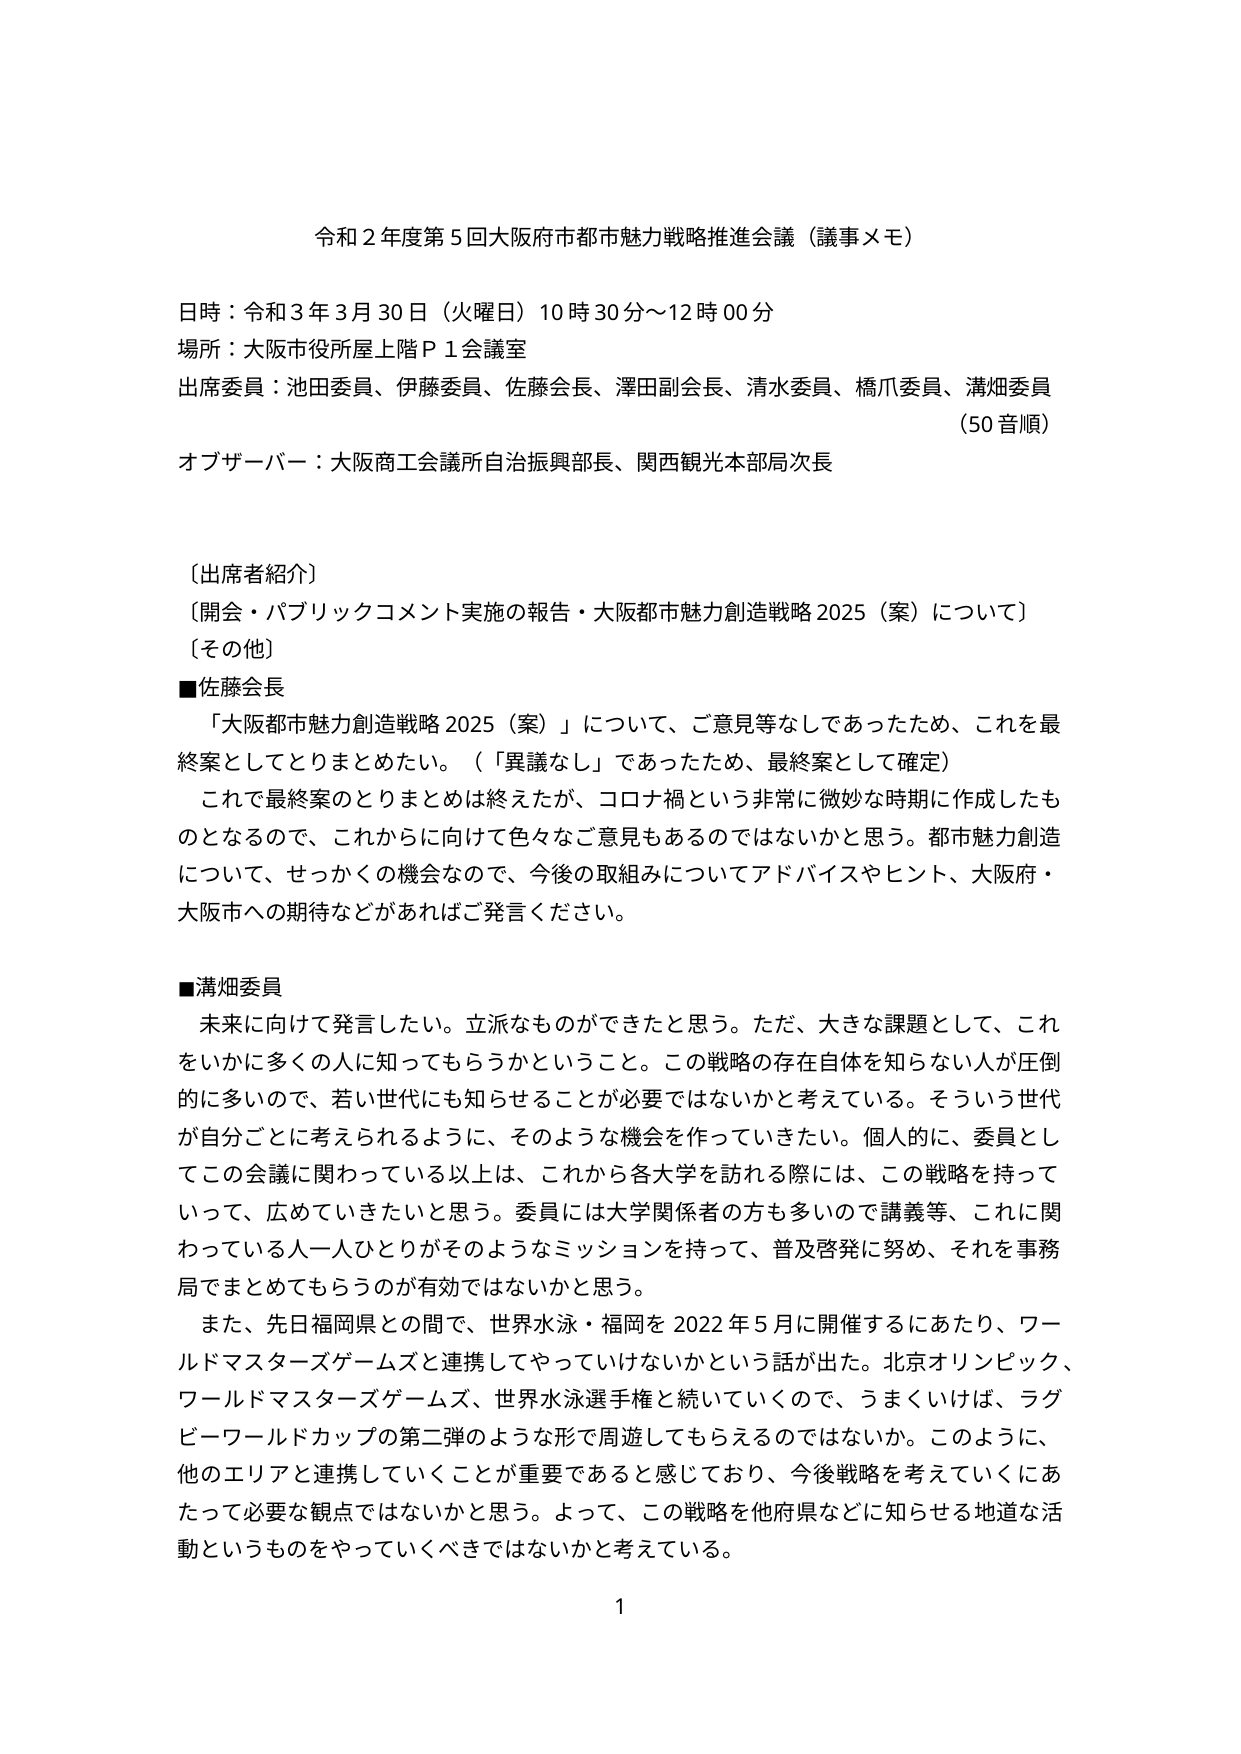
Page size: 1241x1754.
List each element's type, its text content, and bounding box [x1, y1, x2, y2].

text オブザーバー：大阪商工会議所自治振興部長、関西観光本部局次長 [177, 442, 1063, 479]
text また、先日福岡県との間で、世界水泳・福岡を2022年５月に開催するにあたり、ワールドマスターズゲームズと連携してやっていけないかという話が出た。北京オリンピック、ワールドマスターズゲームズ、世界水泳選手権と続いていくので、うまくいけば、ラグビーワールドカップの第二弾のような形で周遊してもらえるのではないか。このように、他のエリアと連携していくことが重要であると感じており、今後戦略を考えていくにあたって必要な観点ではないかと思う。よって、この戦略を他府県などに知らせる地道な活動というものをやっていくべきではないかと考えている。 [177, 1304, 1063, 1567]
text これで最終案のとりまとめは終えたが、コロナ禍という非常に微妙な時期に作成したものとなるので、これからに向けて色々なご意見もあるのではないかと思う。都市魅力創造について、せっかくの機会なので、今後の取組みについてアドバイスやヒント、大阪府・大阪市への期待などがあればご発言ください。 [177, 779, 1063, 929]
text 場所：大阪市役所屋上階Ｐ１会議室 [177, 329, 1063, 367]
text 未来に向けて発言したい。立派なものができたと思う。ただ、大きな課題として、これをいかに多くの人に知ってもらうかということ。この戦略の存在自体を知らない人が圧倒的に多いので、若い世代にも知らせることが必要ではないかと考えている。そういう世代が自分ごとに考えられるように、そのような機会を作っていきたい。個人的に、委員としてこの会議に関わっている以上は、これから各大学を訪れる際には、この戦略を持っていって、広めていきたいと思う。委員には大学関係者の方も多いので講義等、これに関わっている人一人ひとりがそのようなミッションを持って、普及啓発に努め、それを事務局でまとめてもらうのが有効ではないかと思う。 [177, 1004, 1063, 1304]
text ◼️溝畑委員 [177, 967, 1063, 1004]
text 〔開会・パブリックコメント実施の報告・大阪都市魅力創造戦略2025（案）について〕 [177, 592, 1063, 629]
text 出席委員：池田委員、伊藤委員、佐藤会長、澤田副会長、清水委員、橋爪委員、溝畑委員 [177, 367, 1063, 404]
text ■佐藤会長 [177, 667, 1063, 704]
text 〔出席者紹介〕 [177, 554, 1063, 592]
text （50音順） [177, 404, 1063, 442]
text 「大阪都市魅力創造戦略2025（案）」について、ご意見等なしであったため、これを最終案としてとりまとめたい。（「異議なし」であったため、最終案として確定） [177, 704, 1063, 779]
text 〔その他〕 [177, 629, 1063, 667]
text 令和２年度第5回大阪府市都市魅力戦略推進会議（議事メモ） [177, 217, 1063, 254]
text 日時：令和３年3月30日（火曜日）10時30分～12時00分 [177, 292, 1063, 329]
